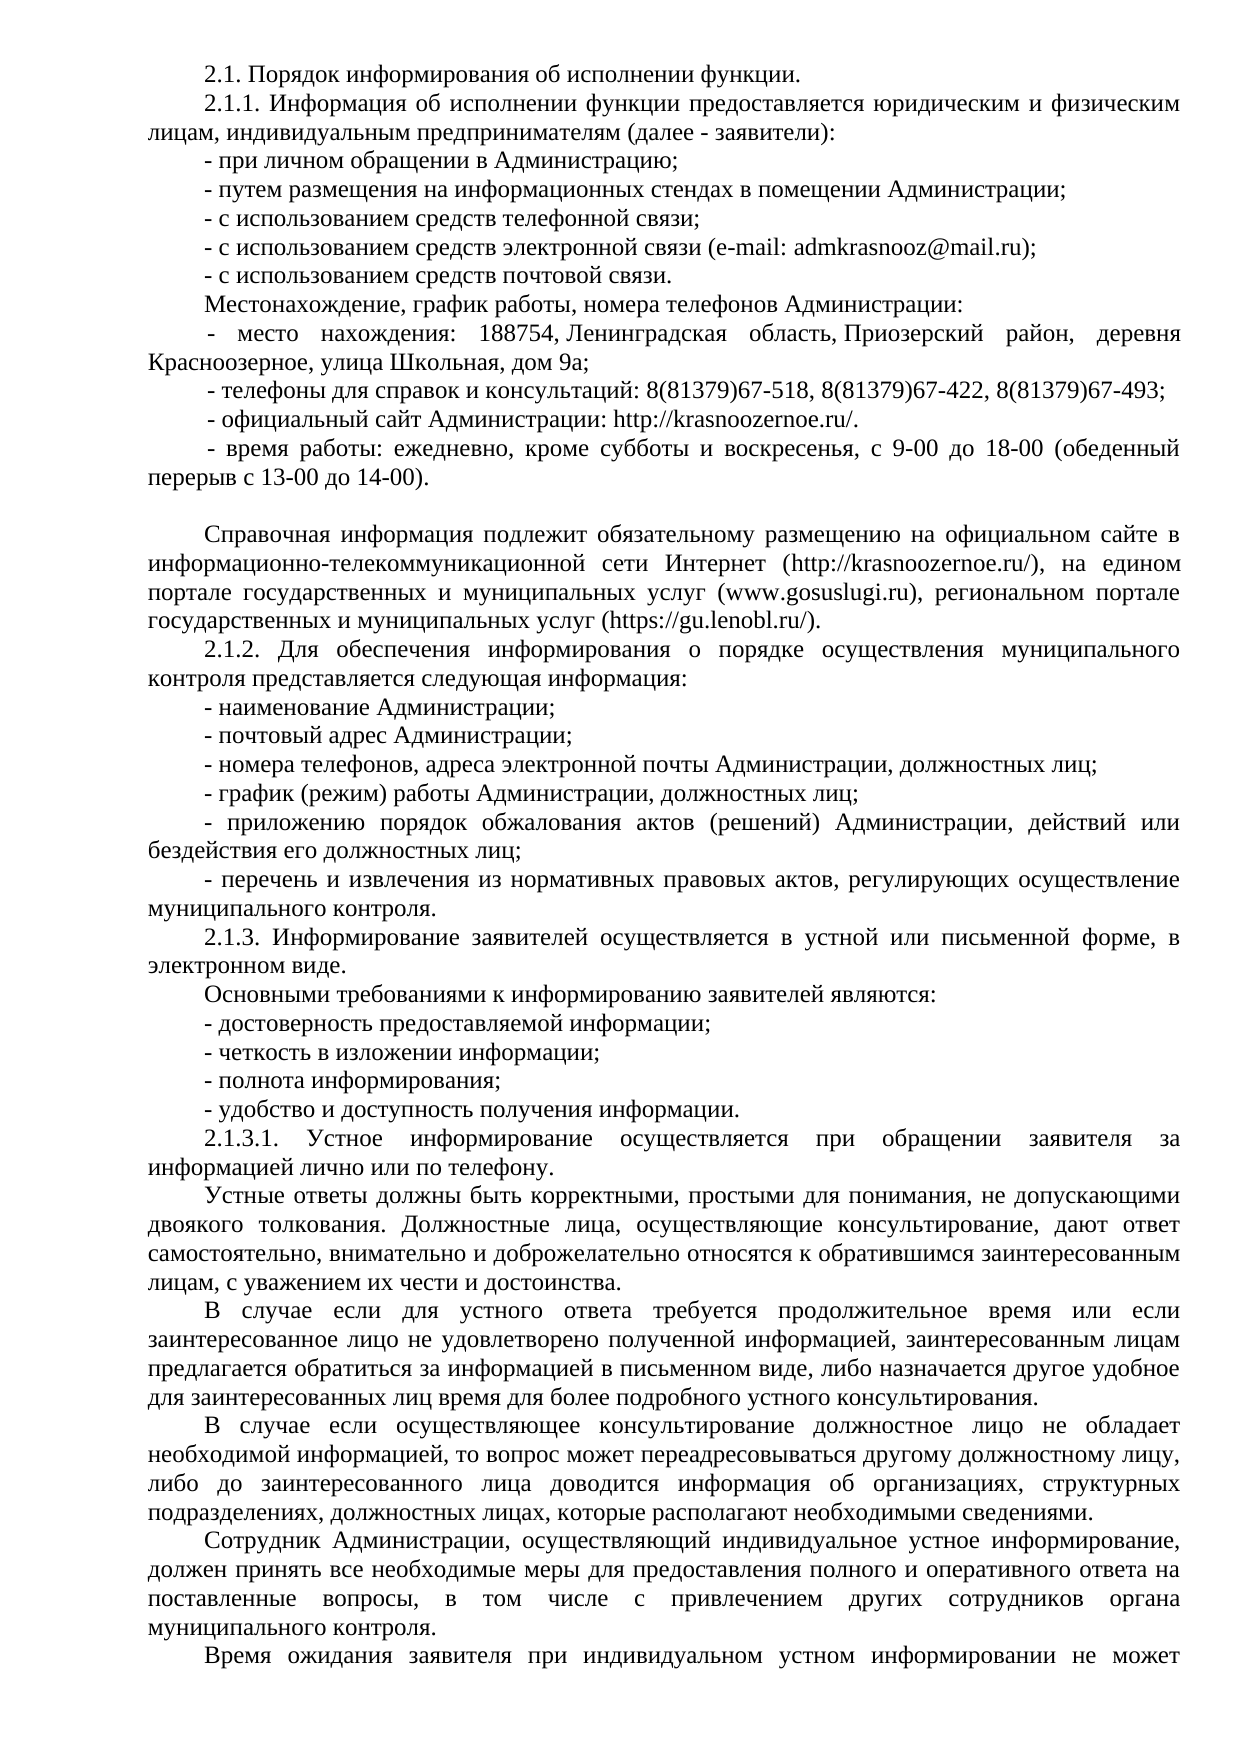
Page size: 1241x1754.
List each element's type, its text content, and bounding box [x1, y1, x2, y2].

text - номера телефонов, адреса электронной почты Администрации, должностных лиц; [148, 749, 1181, 778]
text Местонахождение, график работы, номера телефонов Администрации: [148, 289, 1181, 318]
text - почтовый адрес Администрации; [148, 720, 1181, 749]
text - с использованием средств почтовой связи. [148, 260, 1181, 289]
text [148, 1640, 1181, 1669]
text - путем размещения на информационных стендах в помещении Администрации; [148, 174, 1181, 203]
text - наименование Администрации; [148, 692, 1181, 720]
text 2.1.2. Для обеспечения информирования о порядке осуществления муниципального контроля представляется следующая информация: [148, 634, 1181, 692]
text - место нахождения: 188754, Ленинградская область, Приозерский район, деревня Красноозерное, улица Школьная, дом 9а; [148, 318, 1181, 375]
text 2.1.1. Информация об исполнении функции предоставляется юридическим и физическим лицам, индивидуальным предпринимателям (далее - заявители): [148, 88, 1181, 145]
text - удобство и доступность получения информации. [148, 1094, 1181, 1123]
text В случае если осуществляющее консультирование должностное лицо не обладает необходимой информацией, то вопрос может переадресовываться другому должностному лицу, либо до заинтересованного лица доводится информация об организациях, структурных подразделениях, должностных лицах, которые располагают необходимыми сведениями. [148, 1410, 1181, 1525]
text - перечень и извлечения из нормативных правовых актов, регулирующих осуществление муниципального контроля. [148, 864, 1181, 922]
text В случае если для устного ответа требуется продолжительное время или если заинтересованное лицо не удовлетворено полученной информацией, заинтересованным лицам предлагается обратиться за информацией в письменном виде, либо назначается другое удобное для заинтересованных лиц время для более подробного устного консультирования. [148, 1295, 1181, 1410]
text - с использованием средств электронной связи (e-mail: admkrasnooz@mail.ru); [148, 232, 1181, 260]
text - четкость в изложении информации; [148, 1037, 1181, 1065]
text - приложению порядок обжалования актов (решений) Администрации, действий или бездействия его должностных лиц; [148, 807, 1181, 864]
text - время работы: ежедневно, кроме субботы и воскресенья, с 9-00 до 18-00 (обеденный перерыв с 13-00 до 14-00). [148, 433, 1181, 490]
text Основными требованиями к информированию заявителей являются: [148, 979, 1181, 1008]
text 2.1.3.1. Устное информирование осуществляется при обращении заявителя за информацией лично или по телефону. [148, 1123, 1181, 1180]
text Сотрудник Администрации, осуществляющий индивидуальное устное информирование, должен принять все необходимые меры для предоставления полного и оперативного ответа на поставленные вопросы, в том числе с привлечением других сотрудников органа муниципального контроля. [148, 1525, 1181, 1640]
text - с использованием средств телефонной связи; [148, 203, 1181, 232]
text Устные ответы должны быть корректными, простыми для понимания, не допускающими двоякого толкования. Должностные лица, осуществляющие консультирование, дают ответ самостоятельно, внимательно и доброжелательно относятся к обратившимся заинтересованным лицам, с уважением их чести и достоинства. [148, 1180, 1181, 1295]
text - официальный сайт Администрации: http://krasnoozernoe.ru/. [148, 404, 1181, 433]
text 2.1.3. Информирование заявителей осуществляется в устной или письменной форме, в электронном виде. [148, 922, 1181, 979]
text - телефоны для справок и консультаций: 8(81379)67-518, 8(81379)67-422, 8(81379)67-493; [148, 375, 1181, 404]
text 2.1. Порядок информирования об исполнении функции. [148, 59, 1181, 88]
text Справочная информация подлежит обязательному размещению на официальном сайте в информационно-телекоммуникационной сети Интернет (http://krasnoozernoe.ru/), на едином портале государственных и муниципальных услуг (www.gosuslugi.ru), региональном портале государственных и муниципальных услуг (https://gu.lenobl.ru/). [148, 519, 1181, 634]
text - достоверность предоставляемой информации; [148, 1008, 1181, 1037]
text - полнота информирования; [148, 1065, 1181, 1094]
text - график (режим) работы Администрации, должностных лиц; [148, 778, 1181, 807]
text - при личном обращении в Администрацию; [148, 145, 1181, 174]
